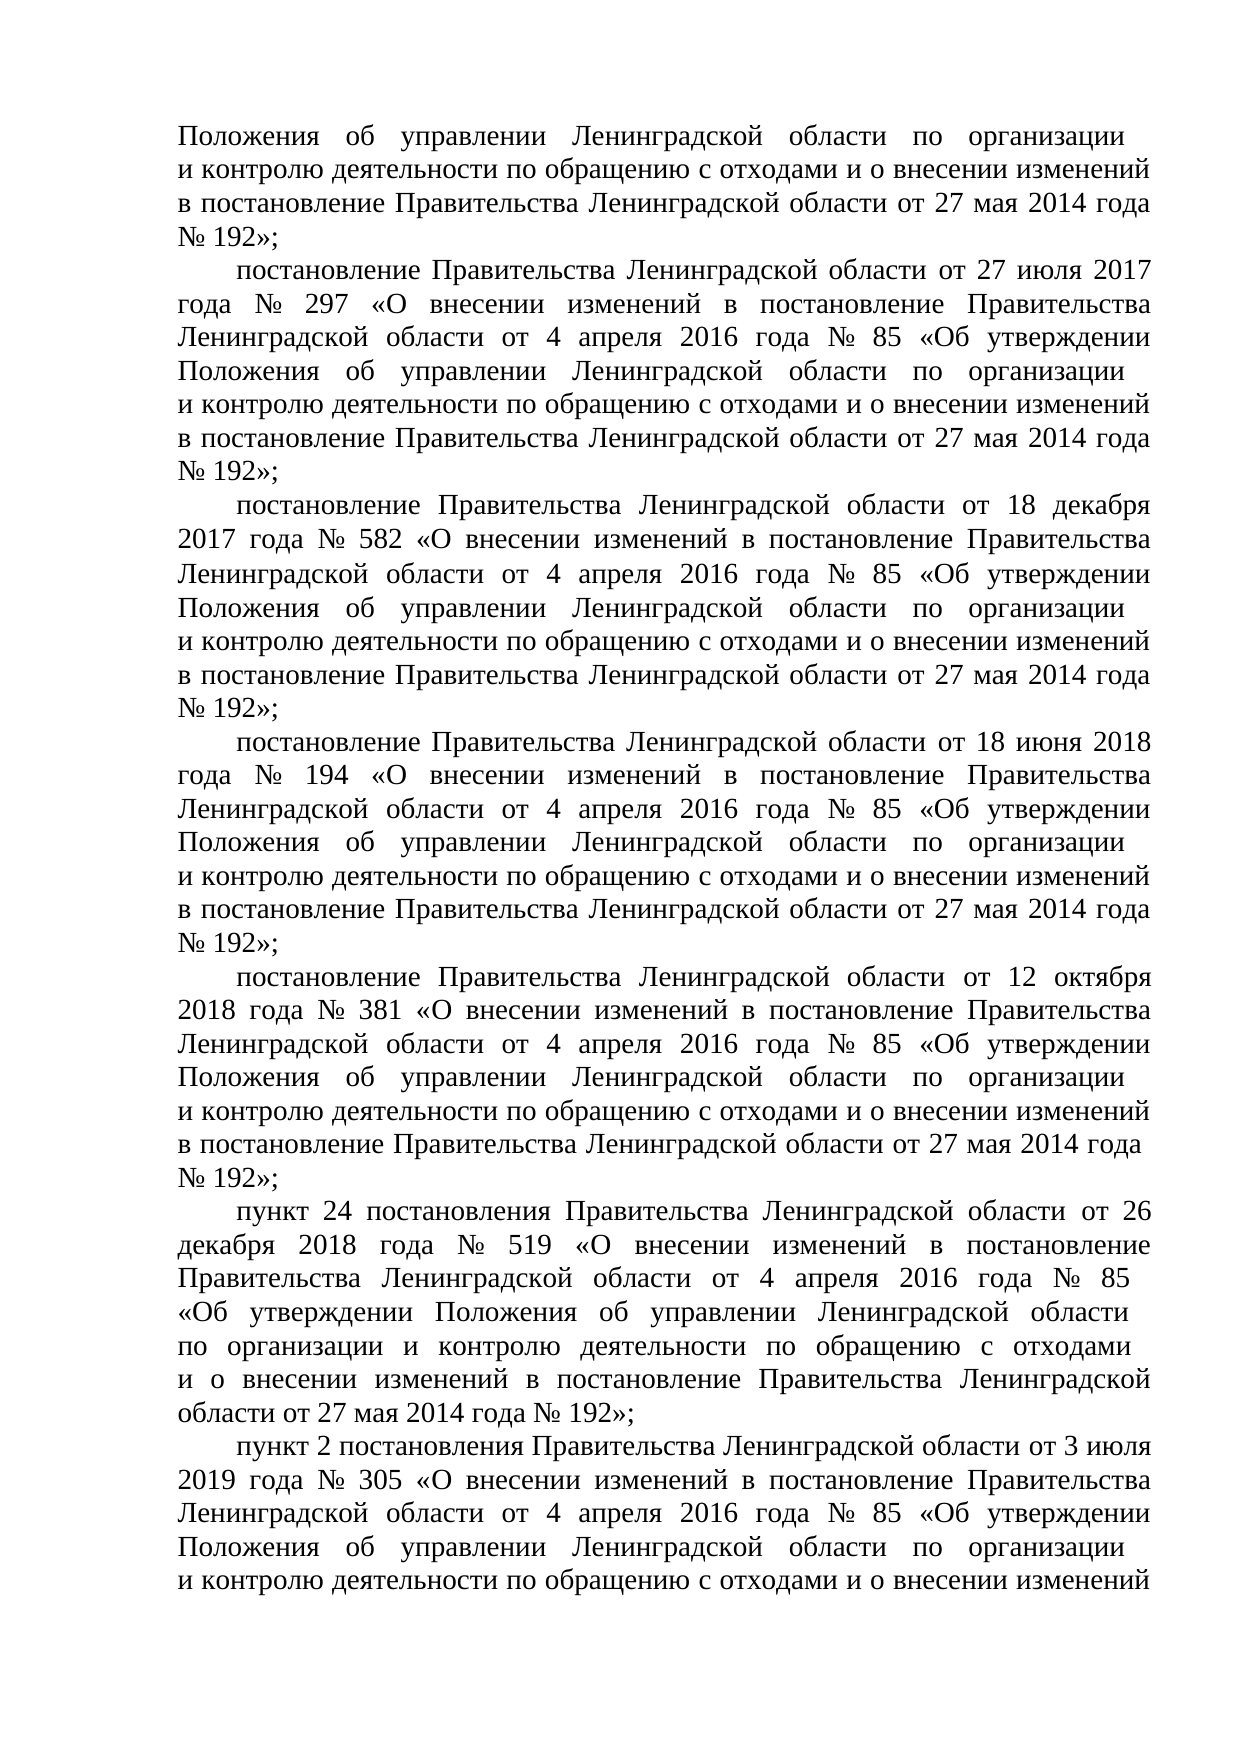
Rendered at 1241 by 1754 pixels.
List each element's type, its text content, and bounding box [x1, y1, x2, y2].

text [177, 118, 1152, 252]
text постановление Правительства Ленинградской области от 27 июля 2017 года № 297 «О внесении изменений в постановление Правительства Ленинградской области от 4 апреля 2016 года № 85 «Об утверждении Положения об управлении Ленинградской области по организации и контролю деятельности по обращению с отходами и о внесении изменений в постановление Правительства Ленинградской области от 27 мая 2014 года № 192»; [177, 252, 1152, 487]
text постановление Правительства Ленинградской области от 18 декабря 2017 года № 582 «О внесении изменений в постановление Правительства Ленинградской области от 4 апреля 2016 года № 85 «Об утверждении Положения об управлении Ленинградской области по организации и контролю деятельности по обращению с отходами и о внесении изменений в постановление Правительства Ленинградской области от 27 мая 2014 года № 192»; [177, 487, 1152, 724]
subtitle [177, 1428, 1152, 1596]
subtitle пункт 24 постановления Правительства Ленинградской области от 26 декабря 2018 года № 519 «О внесении изменений в постановление Правительства Ленинградской области от 4 апреля 2016 года № 85 «Об утверждении Положения об управлении Ленинградской области по организации и контролю деятельности по обращению с отходами и о внесении изменений в постановление Правительства Ленинградской области от 27 мая 2014 года № 192»; [177, 1193, 1152, 1428]
subtitle постановление Правительства Ленинградской области от 12 октября 2018 года № 381 «О внесении изменений в постановление Правительства Ленинградской области от 4 апреля 2016 года № 85 «Об утверждении Положения об управлении Ленинградской области по организации и контролю деятельности по обращению с отходами и о внесении изменений в постановление Правительства Ленинградской области от 27 мая 2014 года № 192»; [177, 959, 1152, 1193]
subtitle постановление Правительства Ленинградской области от 18 июня 2018 года № 194 «О внесении изменений в постановление Правительства Ленинградской области от 4 апреля 2016 года № 85 «Об утверждении Положения об управлении Ленинградской области по организации и контролю деятельности по обращению с отходами и о внесении изменений в постановление Правительства Ленинградской области от 27 мая 2014 года № 192»; [177, 724, 1152, 959]
